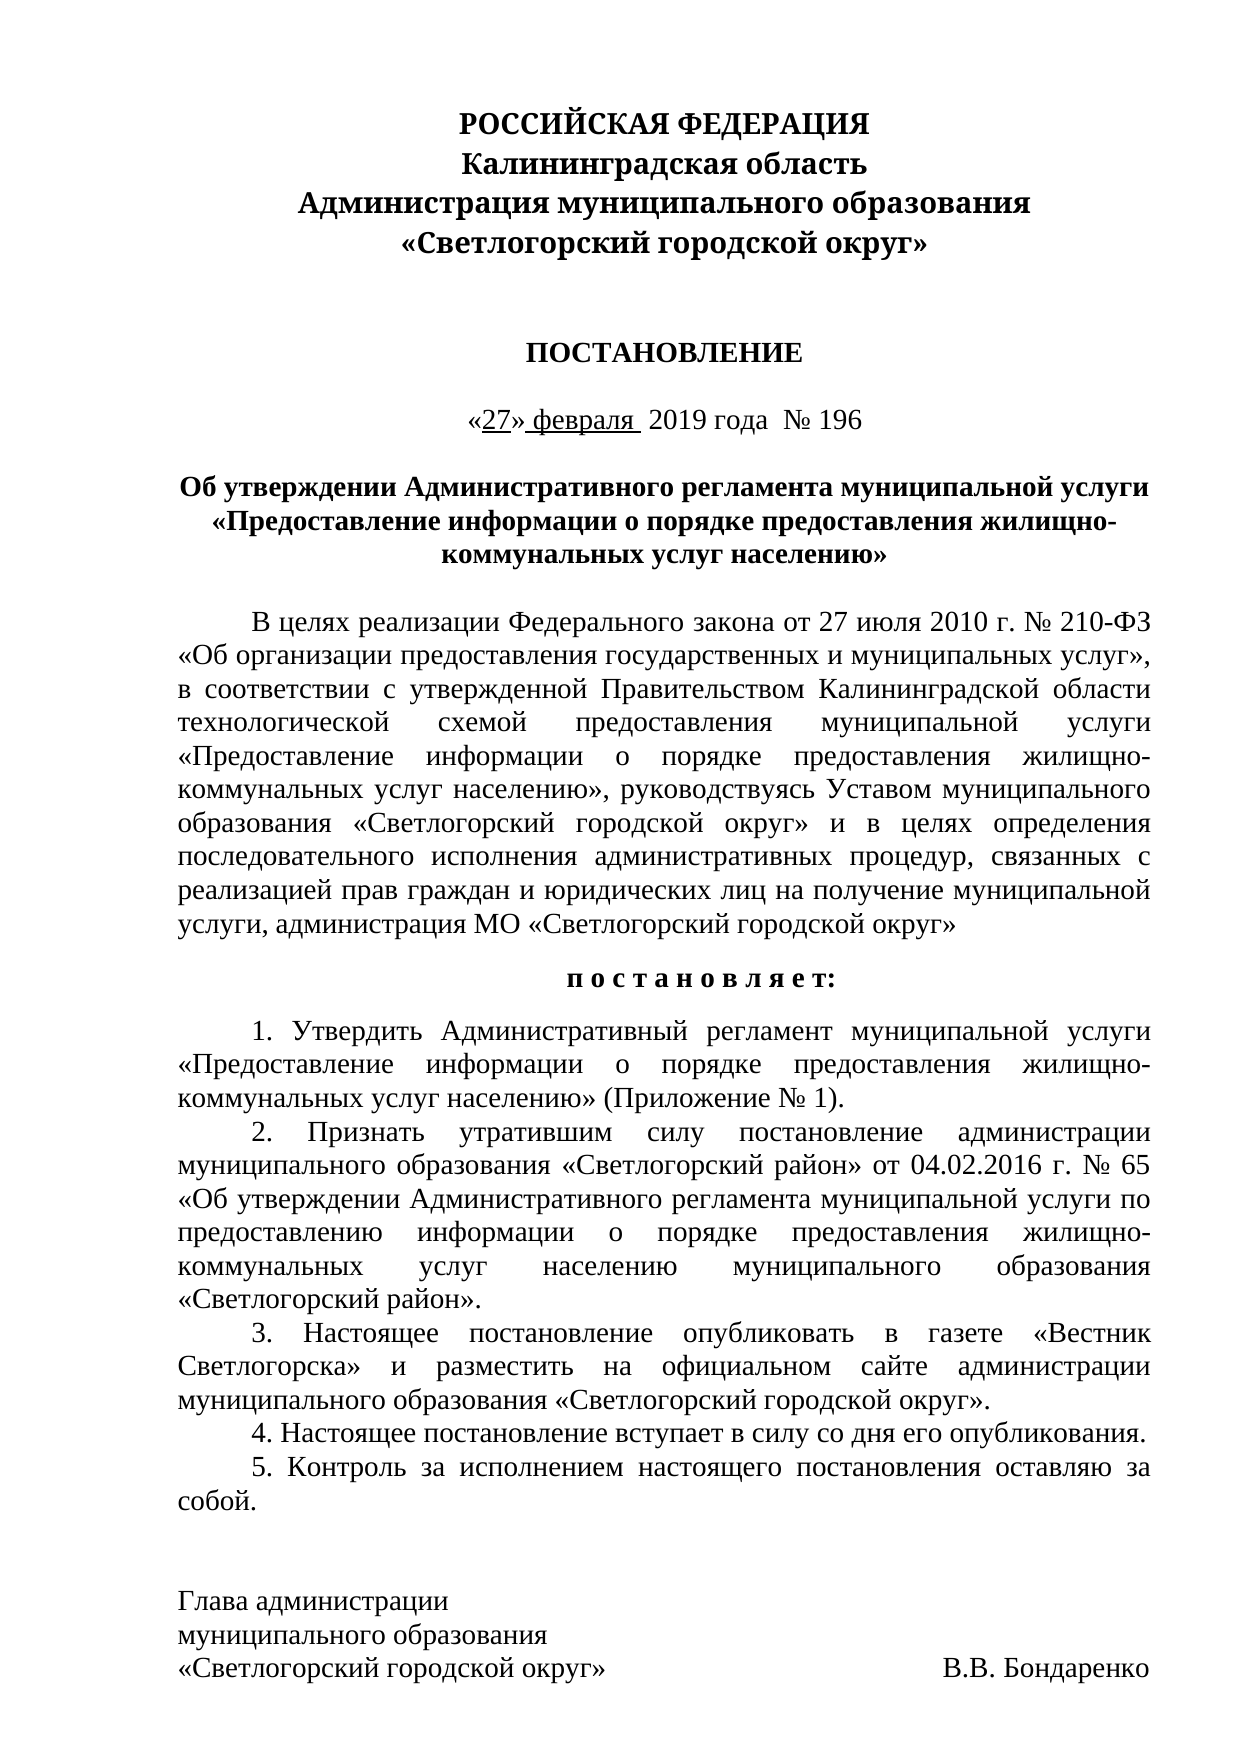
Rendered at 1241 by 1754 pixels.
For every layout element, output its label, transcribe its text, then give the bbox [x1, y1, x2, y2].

text п о с т а н о в л я е т: [177, 960, 1152, 994]
text муниципального образования [177, 1617, 1152, 1650]
text «Светлогорский городской округ» В.В. Бондаренко [177, 1650, 1152, 1684]
text РОССИЙСКАЯ ФЕДЕРАЦИЯ [177, 103, 1152, 143]
text ПОСТАНОВЛЕНИЕ [177, 335, 1152, 369]
text «27» февраля 2019 года № 196 [177, 402, 1152, 436]
text 2. Признать утратившим силу постановление администрации муниципального образования «Светлогорский район» от 04.02.2016 г. № 65 «Об утверждении Административного регламента муниципальной услуги по предоставлению информации о порядке предоставления жилищно-коммунальных услуг населению муниципального образования «Светлогорский район». [177, 1114, 1152, 1315]
text 3. Настоящее постановление опубликовать в газете «Вестник Светлогорска» и разместить на официальном сайте администрации муниципального образования «Светлогорский городской округ». [177, 1315, 1152, 1416]
text Калининградская область [177, 143, 1152, 183]
text Об утверждении Административного регламента муниципальной услуги «Предоставление информации о порядке предоставления жилищно-коммунальных услуг населению» [177, 469, 1152, 570]
text Глава администрации [177, 1583, 1152, 1617]
text 4. Настоящее постановление вступает в силу со дня его опубликования. [177, 1416, 1152, 1449]
text 5. Контроль за исполнением настоящего постановления оставляю за собой. [177, 1449, 1152, 1516]
text В целях реализации Федерального закона от 27 июля 2010 г. № 210-ФЗ «Об организации предоставления государственных и муниципальных услуг», в соответствии с утвержденной Правительством Калининградской области технологической схемой предоставления муниципальной услуги «Предоставление информации о порядке предоставления жилищно-коммунальных услуг населению», руководствуясь Уставом муниципального образования «Светлогорский городской округ» и в целях определения последовательного исполнения административных процедур, связанных с реализацией прав граждан и юридических лиц на получение муниципальной услуги, администрация МО «Светлогорский городской округ» [177, 604, 1152, 941]
text Администрация муниципального образования «Светлогорский городской округ» [177, 183, 1152, 262]
text 1. Утвердить Административный регламент муниципальной услуги «Предоставление информации о порядке предоставления жилищно-коммунальных услуг населению» (Приложение № 1). [177, 1013, 1152, 1114]
